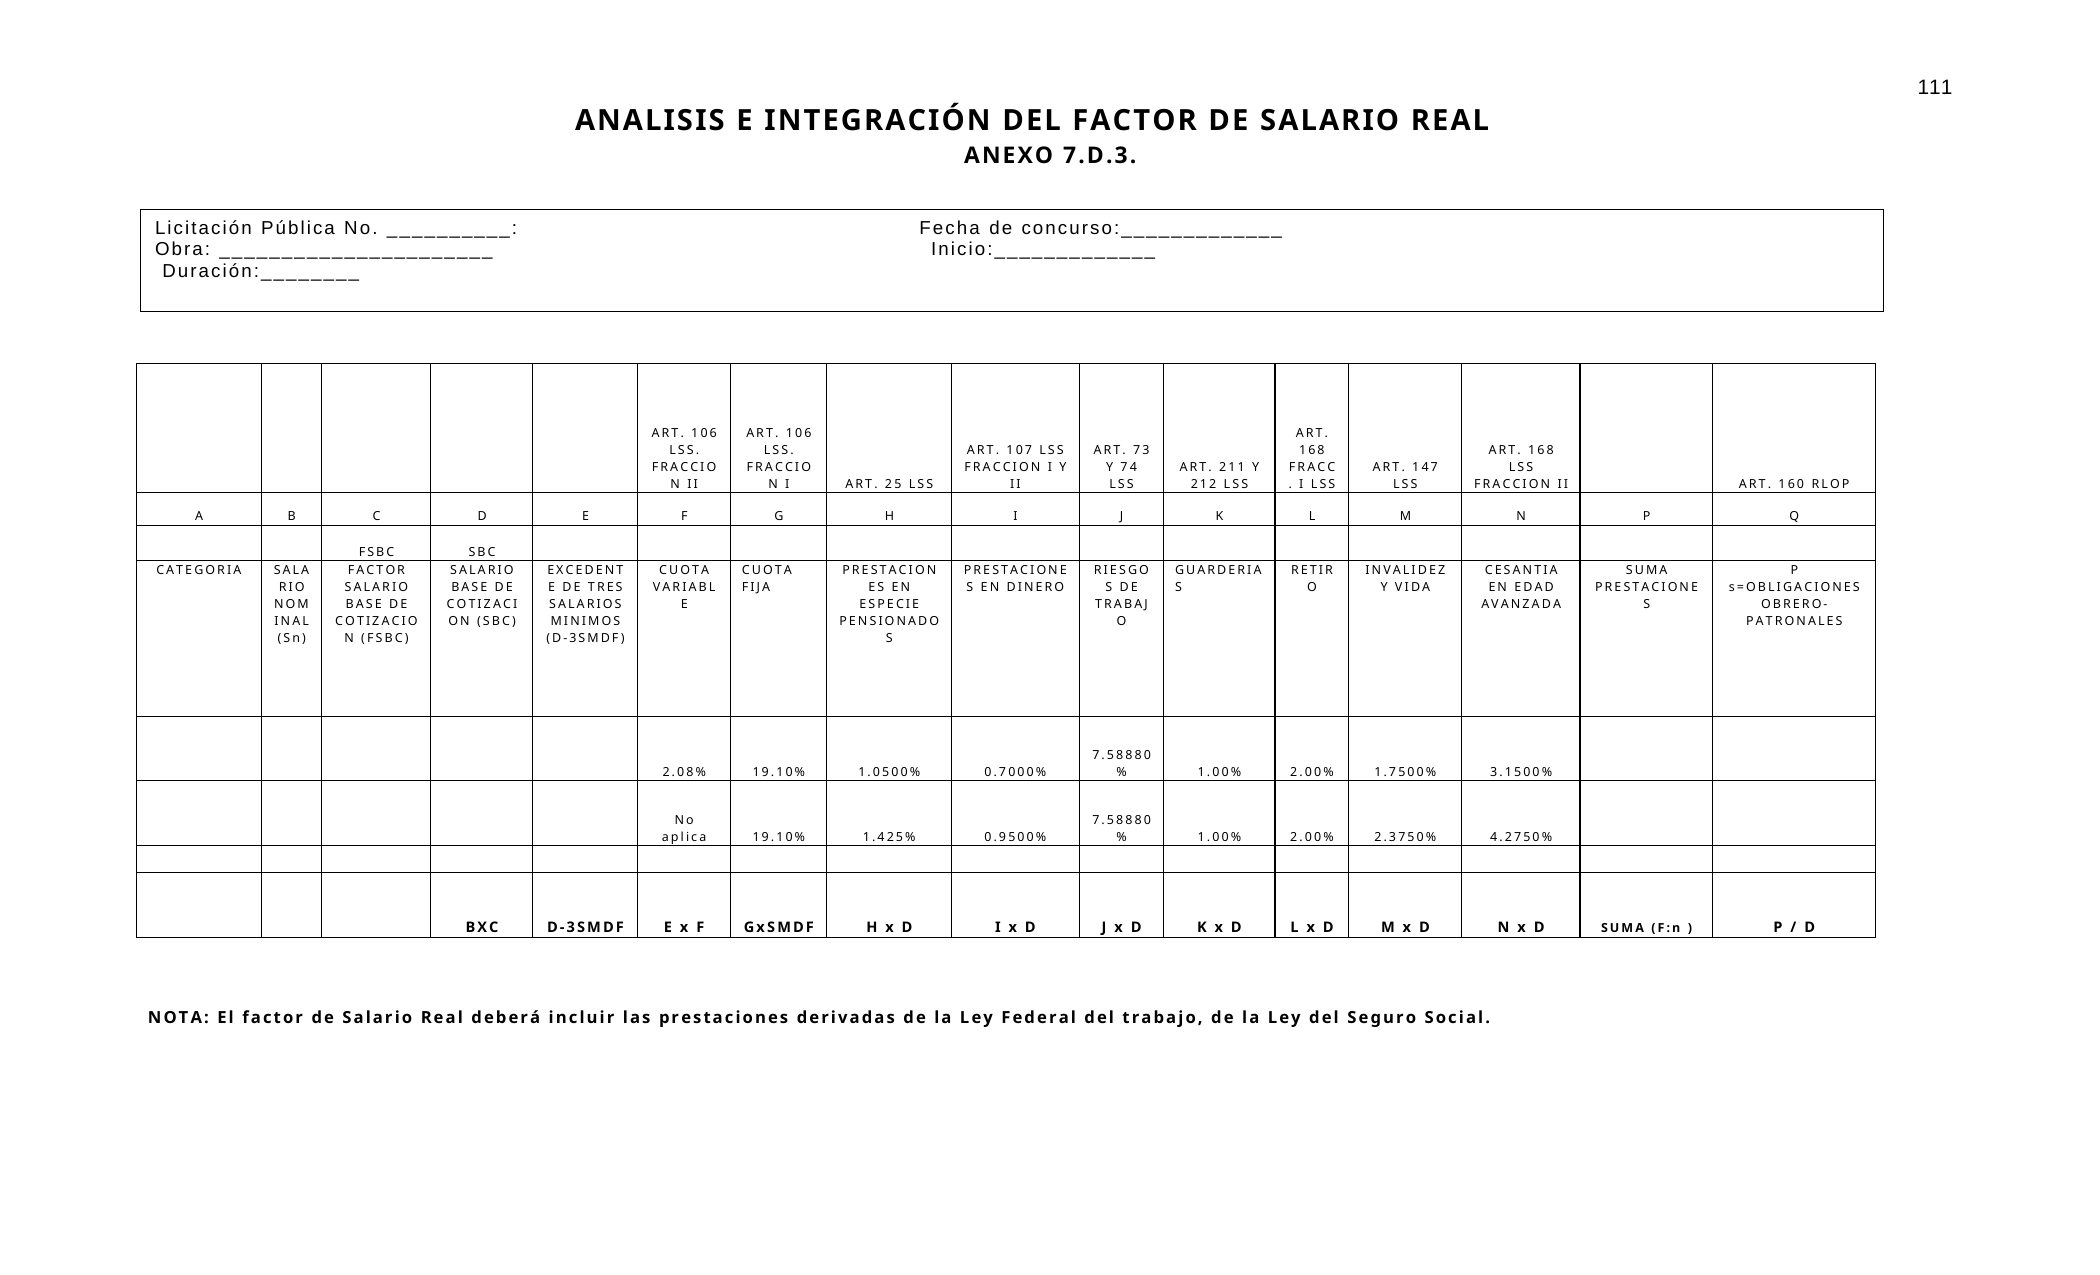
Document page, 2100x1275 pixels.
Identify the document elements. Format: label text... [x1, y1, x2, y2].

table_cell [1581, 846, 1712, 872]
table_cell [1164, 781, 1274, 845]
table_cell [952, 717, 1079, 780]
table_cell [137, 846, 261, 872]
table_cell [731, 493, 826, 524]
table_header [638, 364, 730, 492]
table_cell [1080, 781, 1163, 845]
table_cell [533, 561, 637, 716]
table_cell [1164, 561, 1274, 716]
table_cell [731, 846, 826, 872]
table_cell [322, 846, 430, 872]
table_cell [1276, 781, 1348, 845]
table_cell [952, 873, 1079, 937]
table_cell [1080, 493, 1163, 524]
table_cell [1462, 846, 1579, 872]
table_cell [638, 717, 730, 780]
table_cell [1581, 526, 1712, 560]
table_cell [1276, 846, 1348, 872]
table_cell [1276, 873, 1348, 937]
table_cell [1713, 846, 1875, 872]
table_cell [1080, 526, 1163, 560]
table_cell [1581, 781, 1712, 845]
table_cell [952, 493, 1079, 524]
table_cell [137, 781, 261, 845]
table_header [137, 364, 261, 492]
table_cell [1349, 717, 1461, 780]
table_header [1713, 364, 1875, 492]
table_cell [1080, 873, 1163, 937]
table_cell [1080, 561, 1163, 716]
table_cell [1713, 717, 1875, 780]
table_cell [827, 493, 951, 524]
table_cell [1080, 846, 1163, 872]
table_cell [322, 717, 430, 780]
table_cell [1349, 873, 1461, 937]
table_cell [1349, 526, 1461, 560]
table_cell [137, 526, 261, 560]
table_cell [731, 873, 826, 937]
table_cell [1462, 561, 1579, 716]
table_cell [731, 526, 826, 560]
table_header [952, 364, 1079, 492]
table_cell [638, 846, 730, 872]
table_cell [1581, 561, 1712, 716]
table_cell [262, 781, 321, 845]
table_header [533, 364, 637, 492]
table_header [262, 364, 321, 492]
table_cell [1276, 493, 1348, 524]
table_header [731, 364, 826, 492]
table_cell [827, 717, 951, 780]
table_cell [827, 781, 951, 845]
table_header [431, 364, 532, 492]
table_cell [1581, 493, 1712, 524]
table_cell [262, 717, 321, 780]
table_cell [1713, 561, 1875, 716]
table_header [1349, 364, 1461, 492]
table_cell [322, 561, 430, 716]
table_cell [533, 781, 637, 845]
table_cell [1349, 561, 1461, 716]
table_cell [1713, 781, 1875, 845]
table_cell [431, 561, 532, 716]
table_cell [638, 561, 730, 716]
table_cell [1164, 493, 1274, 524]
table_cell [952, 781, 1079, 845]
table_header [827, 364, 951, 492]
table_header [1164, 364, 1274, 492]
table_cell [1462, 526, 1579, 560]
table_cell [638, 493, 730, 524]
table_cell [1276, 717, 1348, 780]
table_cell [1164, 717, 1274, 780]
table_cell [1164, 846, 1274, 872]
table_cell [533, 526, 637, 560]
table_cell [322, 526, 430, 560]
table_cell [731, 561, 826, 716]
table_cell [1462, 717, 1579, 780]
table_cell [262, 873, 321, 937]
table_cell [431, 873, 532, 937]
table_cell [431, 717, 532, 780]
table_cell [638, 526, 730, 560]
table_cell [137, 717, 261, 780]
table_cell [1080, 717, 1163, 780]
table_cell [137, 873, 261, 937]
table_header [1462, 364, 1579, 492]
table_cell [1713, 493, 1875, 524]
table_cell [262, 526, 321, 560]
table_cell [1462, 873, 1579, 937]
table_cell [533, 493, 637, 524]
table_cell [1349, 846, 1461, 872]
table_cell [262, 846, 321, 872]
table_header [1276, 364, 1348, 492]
text NOTA: El factor de Salario Real deberá incluir las prestaciones derivadas de la Ley Federal del trabajo, de la Ley del Seguro Social. [148, 1006, 1952, 1028]
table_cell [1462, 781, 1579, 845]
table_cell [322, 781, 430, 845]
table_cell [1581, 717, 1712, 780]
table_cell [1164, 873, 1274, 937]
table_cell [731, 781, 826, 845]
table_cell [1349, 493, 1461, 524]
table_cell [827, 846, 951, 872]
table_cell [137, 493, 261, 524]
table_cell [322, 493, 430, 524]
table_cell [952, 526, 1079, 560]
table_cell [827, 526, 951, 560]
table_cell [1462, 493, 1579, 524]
text ANEXO 7.D.3. [148, 139, 1952, 170]
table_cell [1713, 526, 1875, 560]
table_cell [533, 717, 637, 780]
text ANALISIS E INTEGRACIÓN DEL FACTOR DE SALARIO REAL [148, 99, 1952, 139]
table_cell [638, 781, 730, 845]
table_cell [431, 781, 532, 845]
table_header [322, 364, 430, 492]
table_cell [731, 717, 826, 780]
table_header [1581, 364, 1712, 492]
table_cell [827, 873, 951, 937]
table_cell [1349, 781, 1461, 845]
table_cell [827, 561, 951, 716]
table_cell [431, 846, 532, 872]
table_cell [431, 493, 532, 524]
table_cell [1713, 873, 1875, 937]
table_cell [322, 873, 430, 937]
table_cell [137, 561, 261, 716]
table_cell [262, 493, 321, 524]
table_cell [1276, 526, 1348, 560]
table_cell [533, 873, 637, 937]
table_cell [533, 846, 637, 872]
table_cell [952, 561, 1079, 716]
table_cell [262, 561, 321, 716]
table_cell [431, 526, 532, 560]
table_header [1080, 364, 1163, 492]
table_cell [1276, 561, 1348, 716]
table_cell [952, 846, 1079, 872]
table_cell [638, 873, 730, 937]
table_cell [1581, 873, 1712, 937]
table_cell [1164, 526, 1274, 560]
